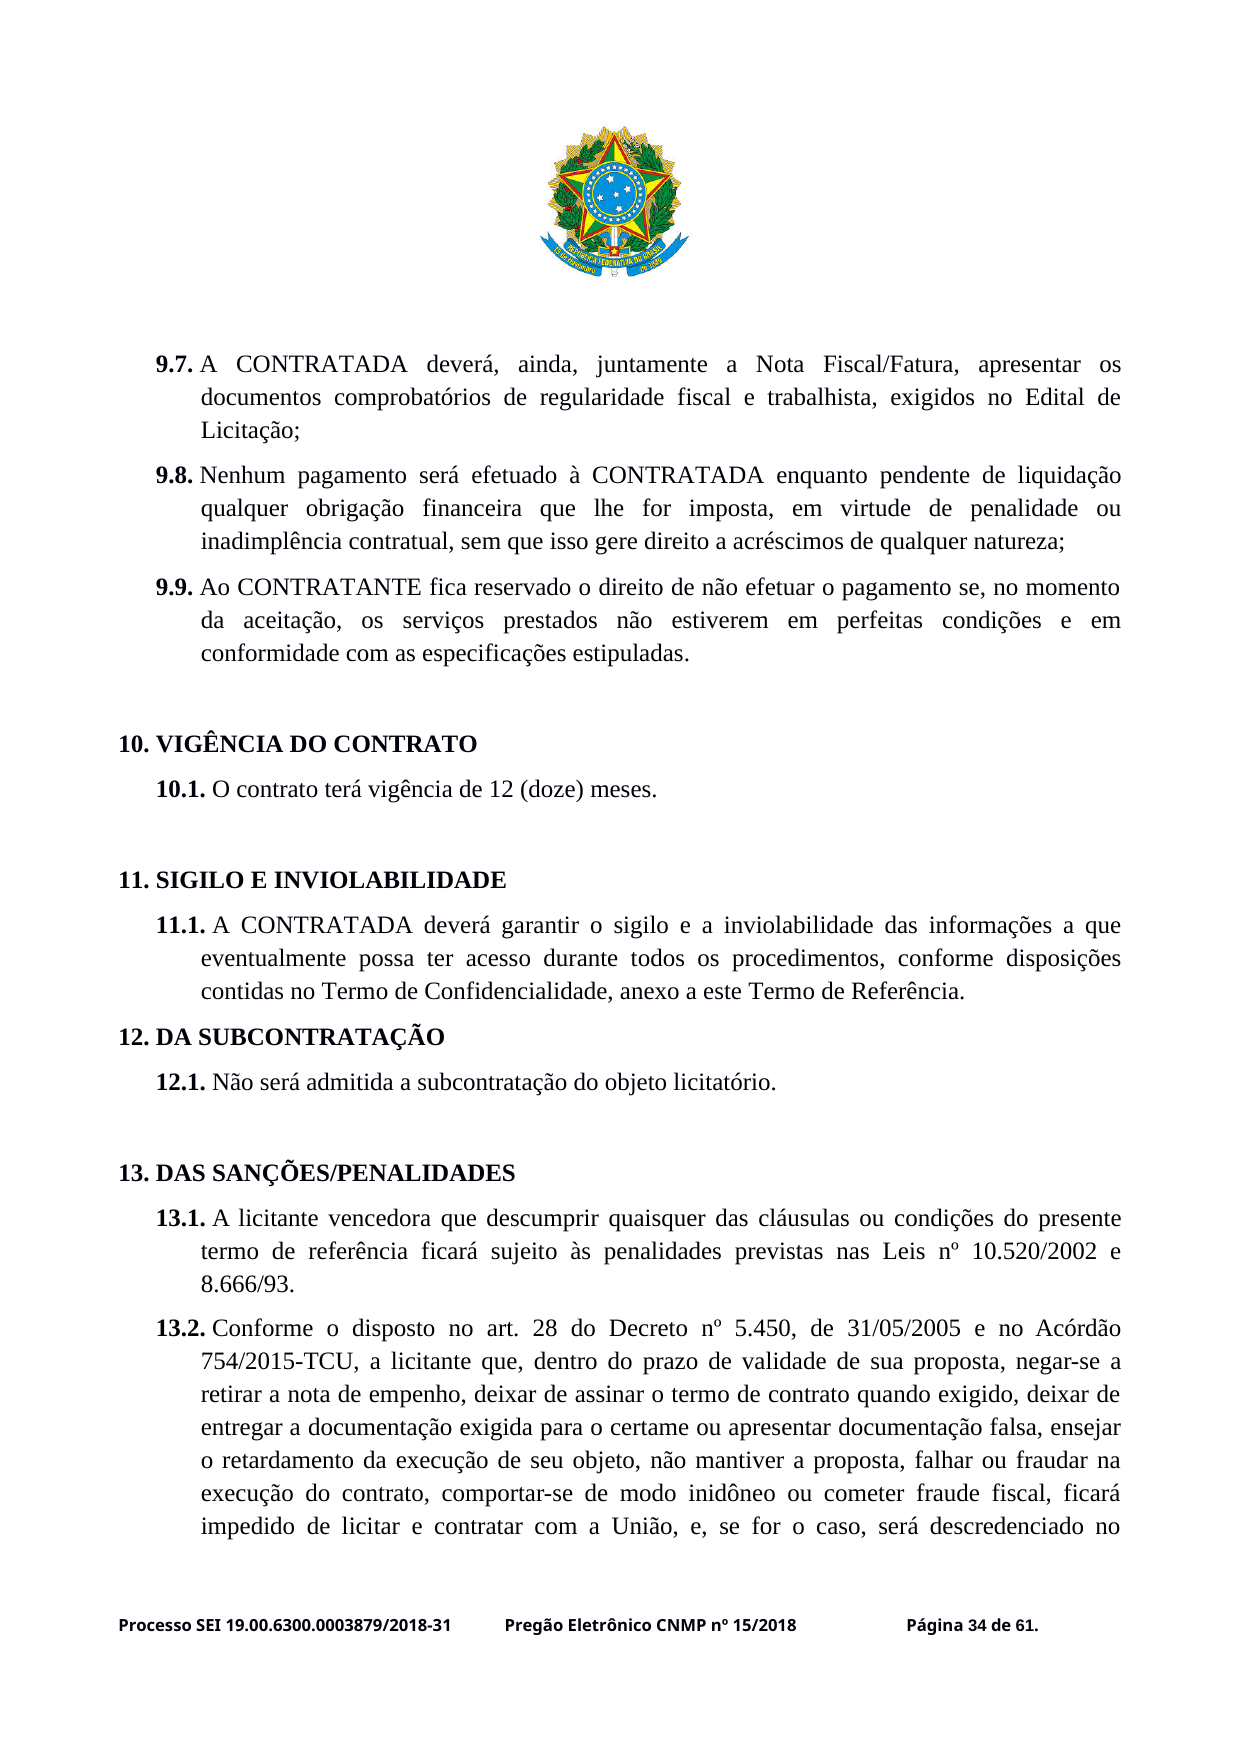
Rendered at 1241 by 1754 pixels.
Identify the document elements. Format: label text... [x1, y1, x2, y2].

list A CONTRATADA deverá garantir o sigilo e a inviolabilidade das informações a que eventualmente possa ter acesso durante todos os procedimentos, conforme disposições contidas no Termo de Confidencialidade, anexo a este Termo de Referência. [156, 910, 1122, 1005]
list O contrato terá vigência de 12 (doze) meses. [156, 774, 1122, 803]
list DA SUBCONTRATAÇÃO [118, 1022, 1122, 1051]
list SIGILO E INVIOLABILIDADE [118, 865, 1122, 894]
list VIGÊNCIA DO CONTRATO [118, 729, 1122, 757]
list DAS SANÇÕES/PENALIDADES [118, 1158, 1122, 1187]
list Não será admitida a subcontratação do objeto licitatório. [156, 1067, 1122, 1096]
list Nenhum pagamento será efetuado à CONTRATADA enquanto pendente de liquidação qualquer obrigação financeira que lhe for imposta, em virtude de penalidade ou inadimplência contratual, sem que isso gere direito a acréscimos de qualquer natureza; [156, 460, 1122, 555]
list A licitante vencedora que descumprir quaisquer das cláusulas ou condições do presente termo de referência ficará sujeito às penalidades previstas nas Leis nº 10.520/2002 e 8.666/93. [156, 1203, 1122, 1298]
list Ao CONTRATANTE fica reservado o direito de não efetuar o pagamento se, no momento da aceitação, os serviços prestados não estiverem em perfeitas condições e em conformidade com as especificações estipuladas. [156, 572, 1122, 667]
list A CONTRATADA deverá, ainda, juntamente a Nota Fiscal/Fatura, apresentar os documentos comprobatórios de regularidade fiscal e trabalhista, exigidos no Edital de Licitação; [156, 349, 1122, 444]
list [156, 1313, 1122, 1540]
